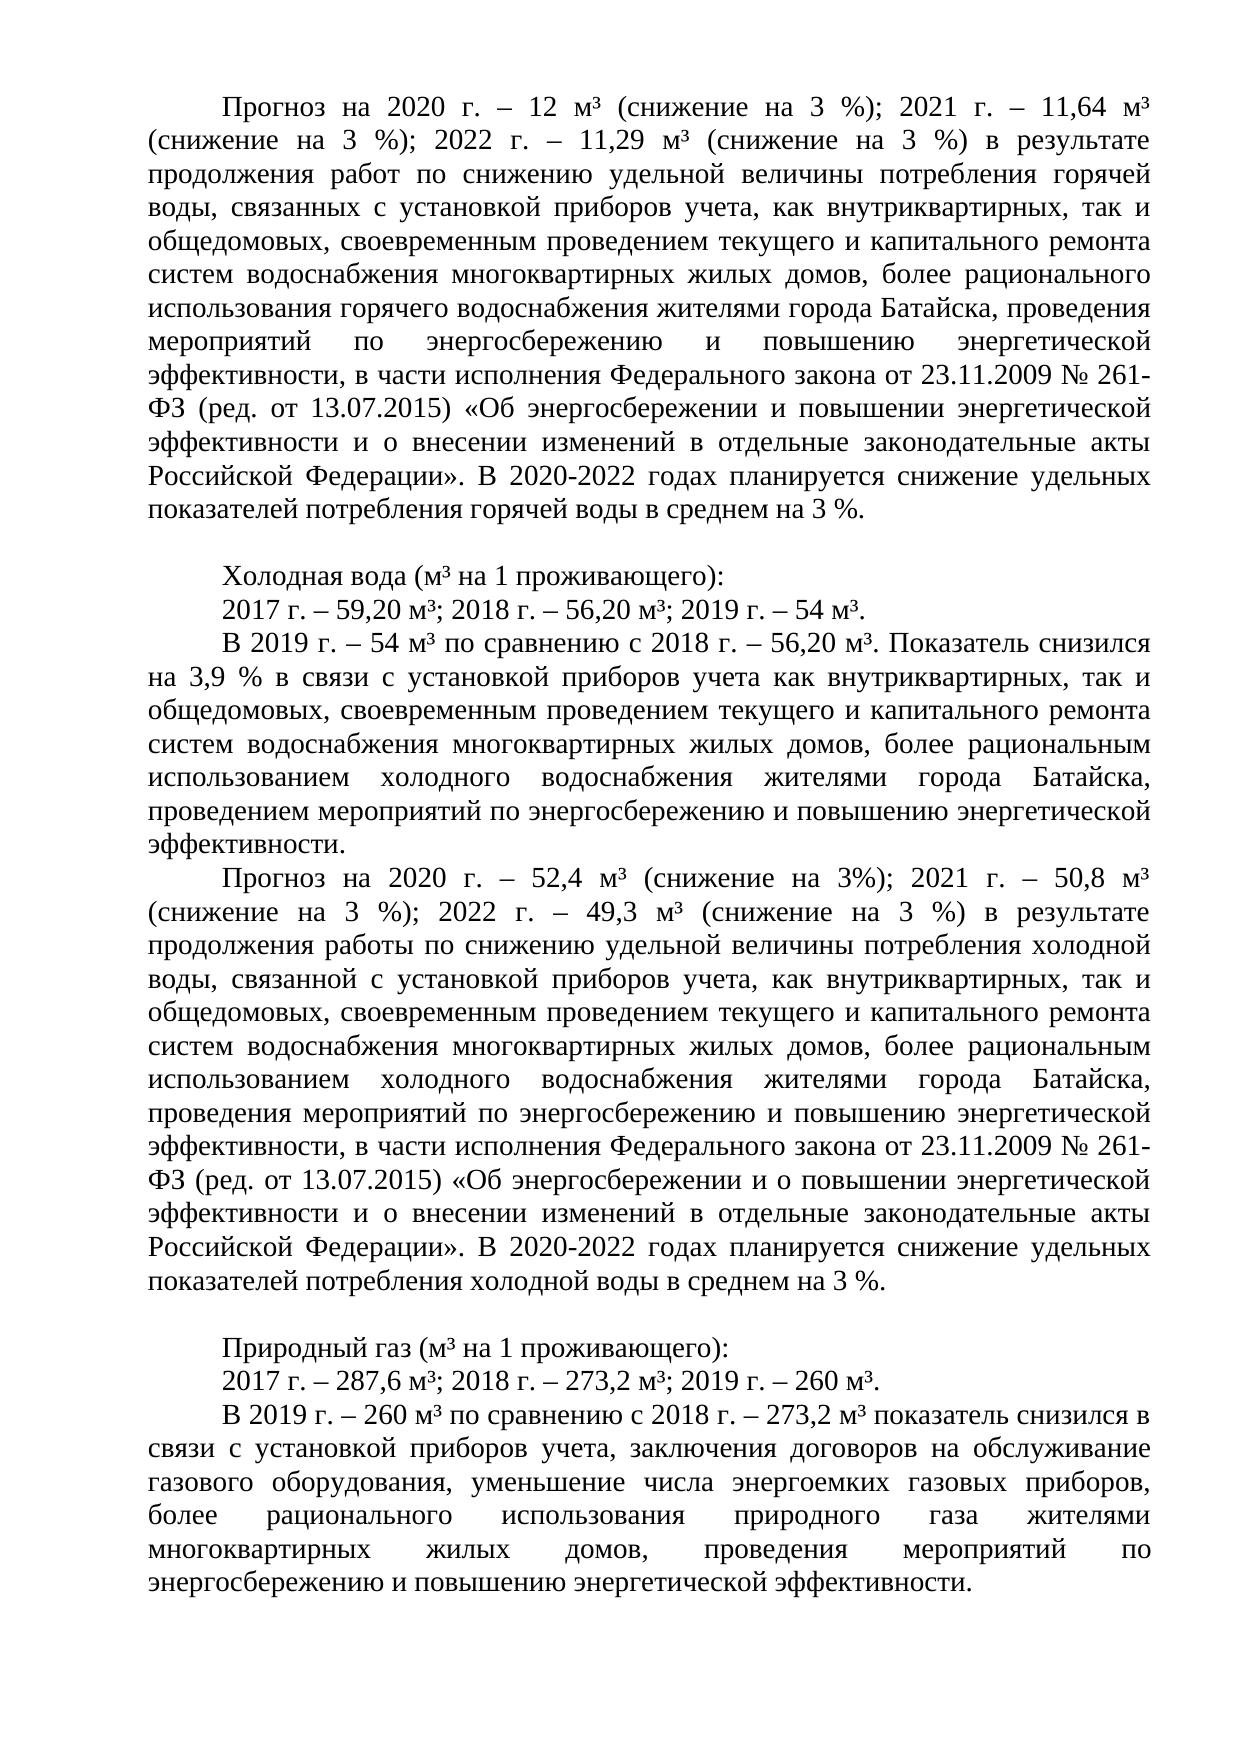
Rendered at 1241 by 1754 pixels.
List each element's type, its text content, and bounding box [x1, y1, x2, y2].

text В 2019 г. – 54 м³ по сравнению с 2018 г. – 56,20 м³. Показатель снизился на 3,9 % в связи с установкой приборов учета как внутриквартирных, так и общедомовых, своевременным проведением текущего и капитального ремонта систем водоснабжения многоквартирных жилых домов, более рациональным использованием холодного водоснабжения жителями города Батайска, проведением мероприятий по энергосбережению и повышению энергетической эффективности. [148, 625, 1152, 860]
text Прогноз на 2020 г. – 52,4 м³ (снижение на 3%); 2021 г. – 50,8 м³ (снижение на 3 %); 2022 г. – 49,3 м³ (снижение на 3 %) в результате продолжения работы по снижению удельной величины потребления холодной воды, связанной с установкой приборов учета, как внутриквартирных, так и общедомовых, своевременным проведением текущего и капитального ремонта систем водоснабжения многоквартирных жилых домов, более рациональным использованием холодного водоснабжения жителями города Батайска, проведения мероприятий по энергосбережению и повышению энергетической эффективности, в части исполнения Федерального закона от 23.11.2009 № 261-ФЗ (ред. от 13.07.2015) «Об энергосбережении и о повышении энергетической эффективности и о внесении изменений в отдельные законодательные акты Российской Федерации». В 2020-2022 годах планируется снижение удельных показателей потребления холодной воды в среднем на 3 %. [148, 860, 1152, 1296]
text Природный газ (м³ на 1 проживающего): [148, 1330, 1152, 1363]
text В 2019 г. – 260 м³ по сравнению с 2018 г. – 273,2 м³ показатель снизился в связи с установкой приборов учета, заключения договоров на обслуживание газового оборудования, уменьшение числа энергоемких газовых приборов, более рационального использования природного газа жителями многоквартирных жилых домов, проведения мероприятий по энергосбережению и повышению энергетической эффективности. [148, 1397, 1152, 1598]
text 2017 г. – 287,6 м³; 2018 г. – 273,2 м³; 2019 г. – 260 м³. [148, 1363, 1152, 1397]
text Холодная вода (м³ на 1 проживающего): [148, 558, 1152, 592]
text Прогноз на 2020 г. – 12 м³ (снижение на 3 %); 2021 г. – 11,64 м³ (снижение на 3 %); 2022 г. – 11,29 м³ (снижение на 3 %) в результате продолжения работ по снижению удельной величины потребления горячей воды, связанных с установкой приборов учета, как внутриквартирных, так и общедомовых, своевременным проведением текущего и капитального ремонта систем водоснабжения многоквартирных жилых домов, более рационального использования горячего водоснабжения жителями города Батайска, проведения мероприятий по энергосбережению и повышению энергетической эффективности, в части исполнения Федерального закона от 23.11.2009 № 261-ФЗ (ред. от 13.07.2015) «Об энергосбережении и повышении энергетической эффективности и о внесении изменений в отдельные законодательные акты Российской Федерации». В 2020-2022 годах планируется снижение удельных показателей потребления горячей воды в среднем на 3 %. [148, 89, 1152, 525]
text 2017 г. – 59,20 м³; 2018 г. – 56,20 м³; 2019 г. – 54 м³. [148, 592, 1152, 625]
